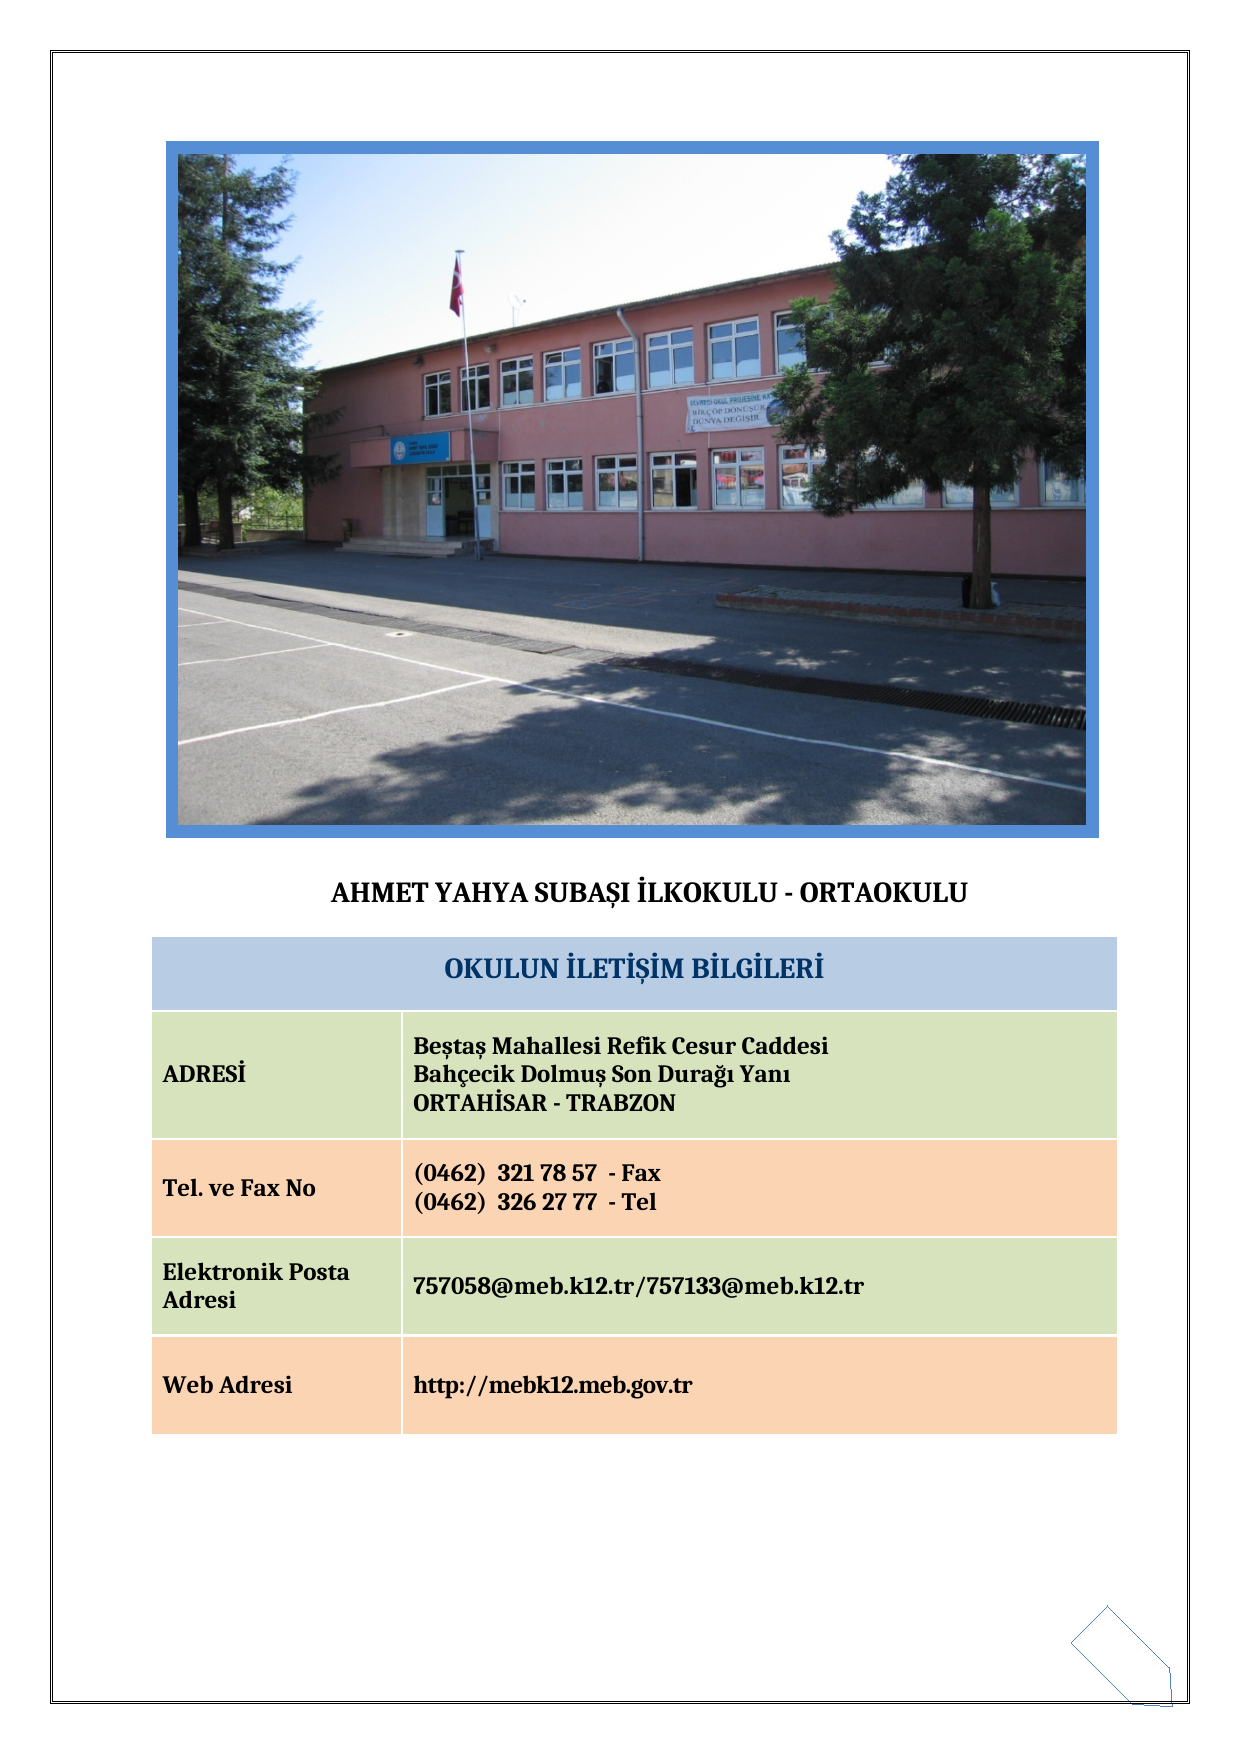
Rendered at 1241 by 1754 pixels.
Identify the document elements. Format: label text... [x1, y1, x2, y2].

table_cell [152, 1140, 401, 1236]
picture [178, 154, 1086, 825]
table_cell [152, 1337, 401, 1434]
text AHMET YAHYA SUBAŞI İLKOKULU - ORTAOKULU [162, 876, 1137, 909]
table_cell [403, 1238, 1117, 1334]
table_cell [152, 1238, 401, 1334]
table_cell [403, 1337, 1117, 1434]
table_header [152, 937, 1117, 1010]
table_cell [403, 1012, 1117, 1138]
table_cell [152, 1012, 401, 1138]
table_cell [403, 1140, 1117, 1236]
